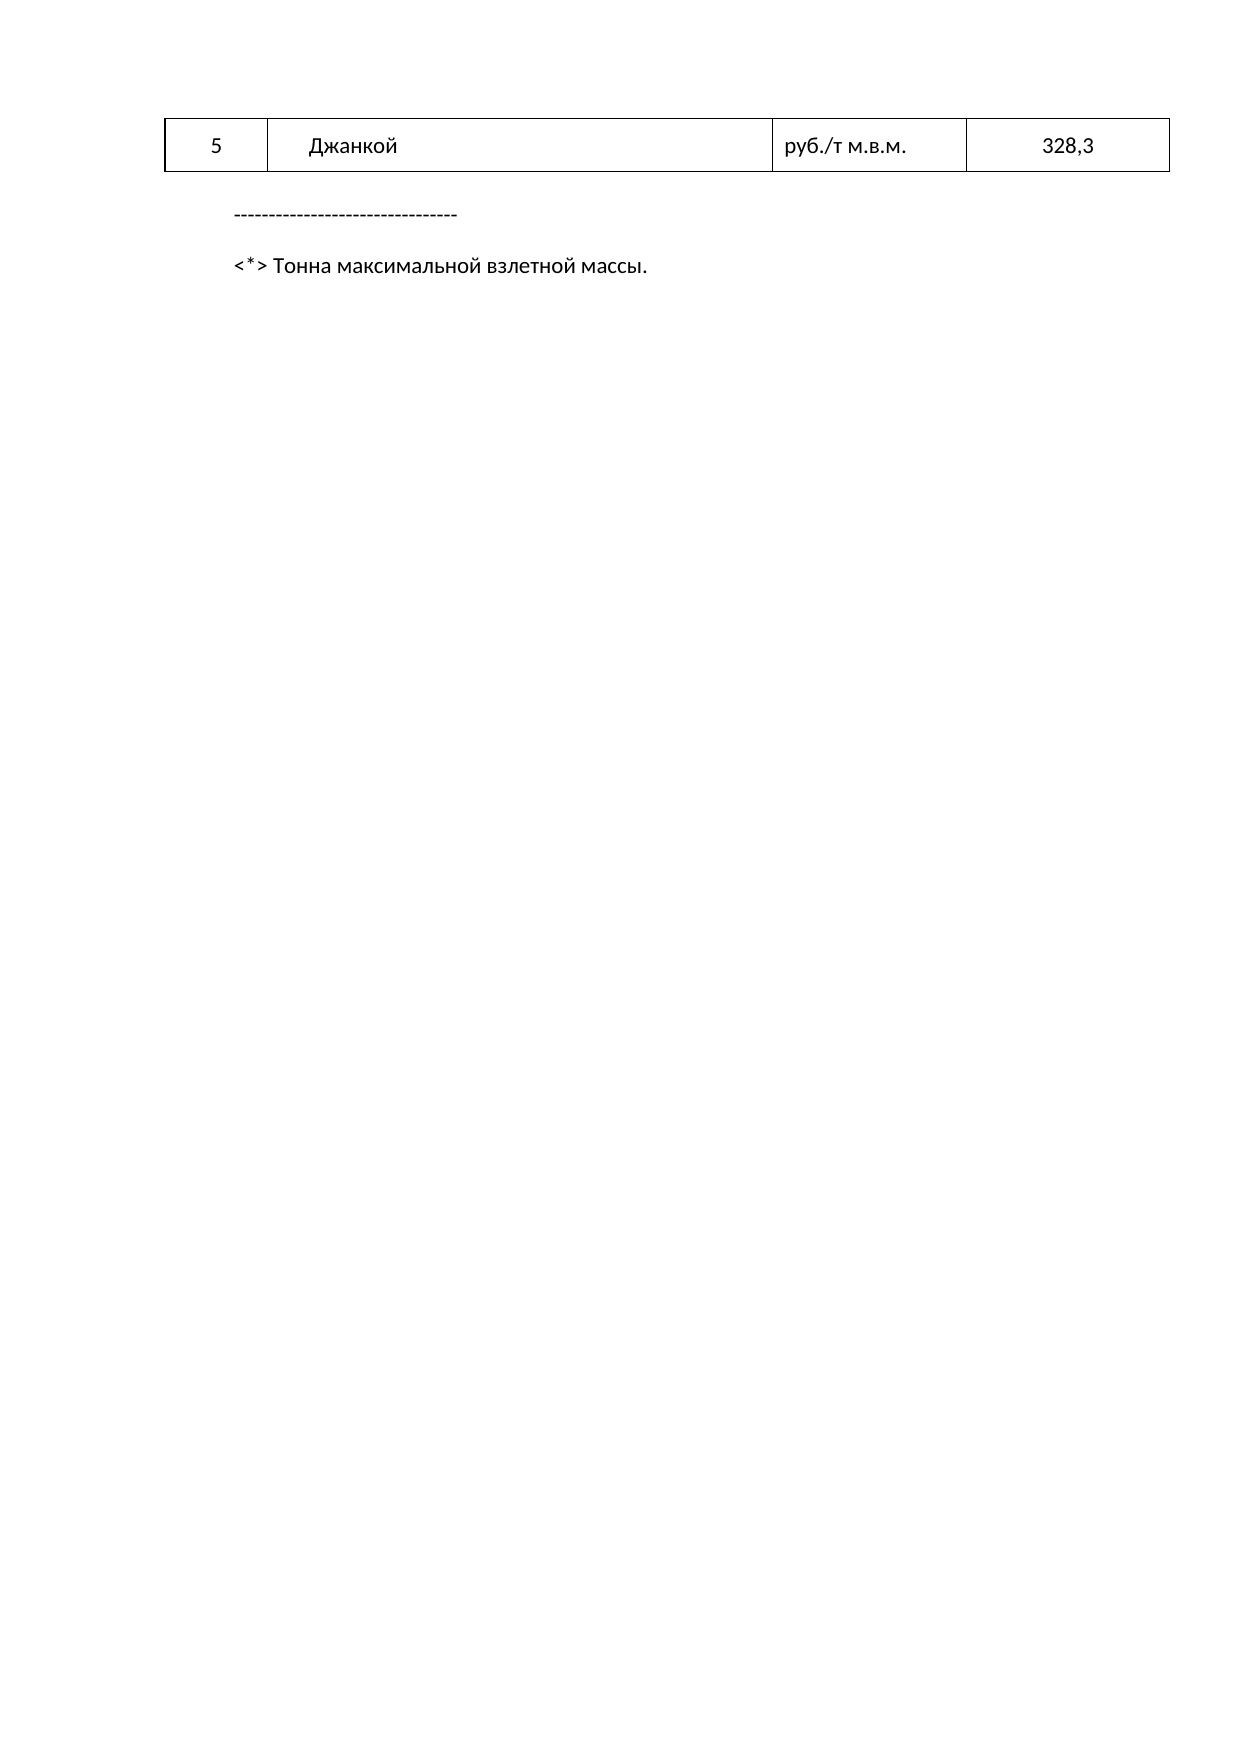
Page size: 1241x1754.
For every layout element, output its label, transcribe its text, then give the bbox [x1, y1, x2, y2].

text -------------------------------- [177, 200, 1152, 228]
text <*> Тонна максимальной взлетной массы. [177, 251, 1152, 279]
table_cell 328,3 [967, 119, 1169, 171]
table_cell 5 [166, 119, 267, 171]
table_cell руб./т м.в.м. [773, 119, 966, 171]
table_cell Джанкой [268, 119, 772, 171]
